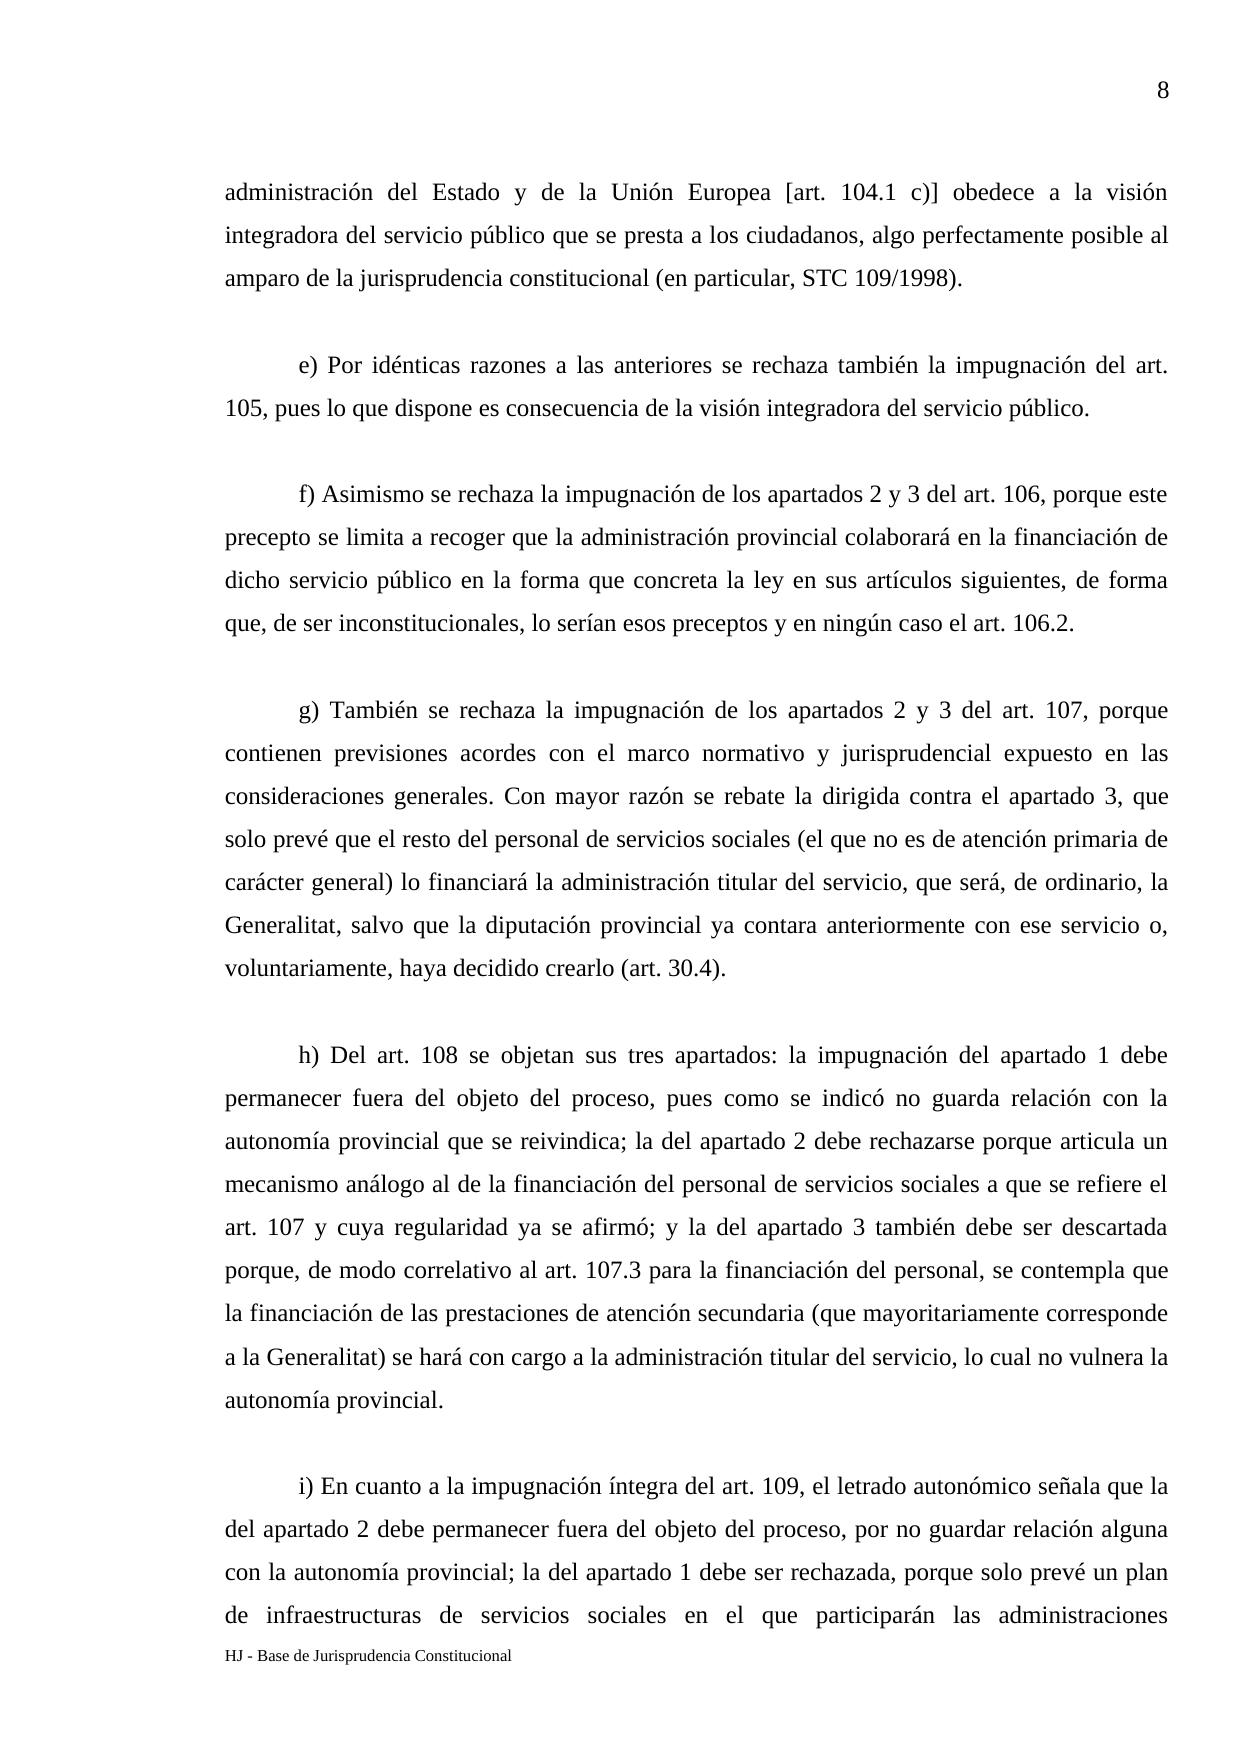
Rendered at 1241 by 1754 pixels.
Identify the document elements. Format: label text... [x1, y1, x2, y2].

text f) Asimismo se rechaza la impugnación de los apartados 2 y 3 del art. 106, porque este precepto se limita a recoger que la administración provincial colaborará en la financiación de dicho servicio público en la forma que concreta la ley en sus artículos siguientes, de forma que, de ser inconstitucionales, lo serían esos preceptos y en ningún caso el art. 106.2. [224, 479, 1169, 637]
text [224, 1471, 1169, 1629]
text g) También se rechaza la impugnación de los apartados 2 y 3 del art. 107, porque contienen previsiones acordes con el marco normativo y jurisprudencial expuesto en las consideraciones generales. Con mayor razón se rebate la dirigida contra el apartado 3, que solo prevé que el resto del personal de servicios sociales (el que no es de atención primaria de carácter general) lo financiará la administración titular del servicio, que será, de ordinario, la Generalitat, salvo que la diputación provincial ya contara anteriormente con ese servicio o, voluntariamente, haya decidido crearlo (art. 30.4). [224, 695, 1169, 982]
text h) Del art. 108 se objetan sus tres apartados: la impugnación del apartado 1 debe permanecer fuera del objeto del proceso, pues como se indicó no guarda relación con la autonomía provincial que se reivindica; la del apartado 2 debe rechazarse porque articula un mecanismo análogo al de la financiación del personal de servicios sociales a que se refiere el art. 107 y cuya regularidad ya se afirmó; y la del apartado 3 también debe ser descartada porque, de modo correlativo al art. 107.3 para la financiación del personal, se contempla que la financiación de las prestaciones de atención secundaria (que mayoritariamente corresponde a la Generalitat) se hará con cargo a la administración titular del servicio, lo cual no vulnera la autonomía provincial. [224, 1040, 1169, 1413]
text e) Por idénticas razones a las anteriores se rechaza también la impugnación del art. 105, pues lo que dispone es consecuencia de la visión integradora del servicio público. [224, 350, 1169, 422]
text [224, 177, 1169, 292]
